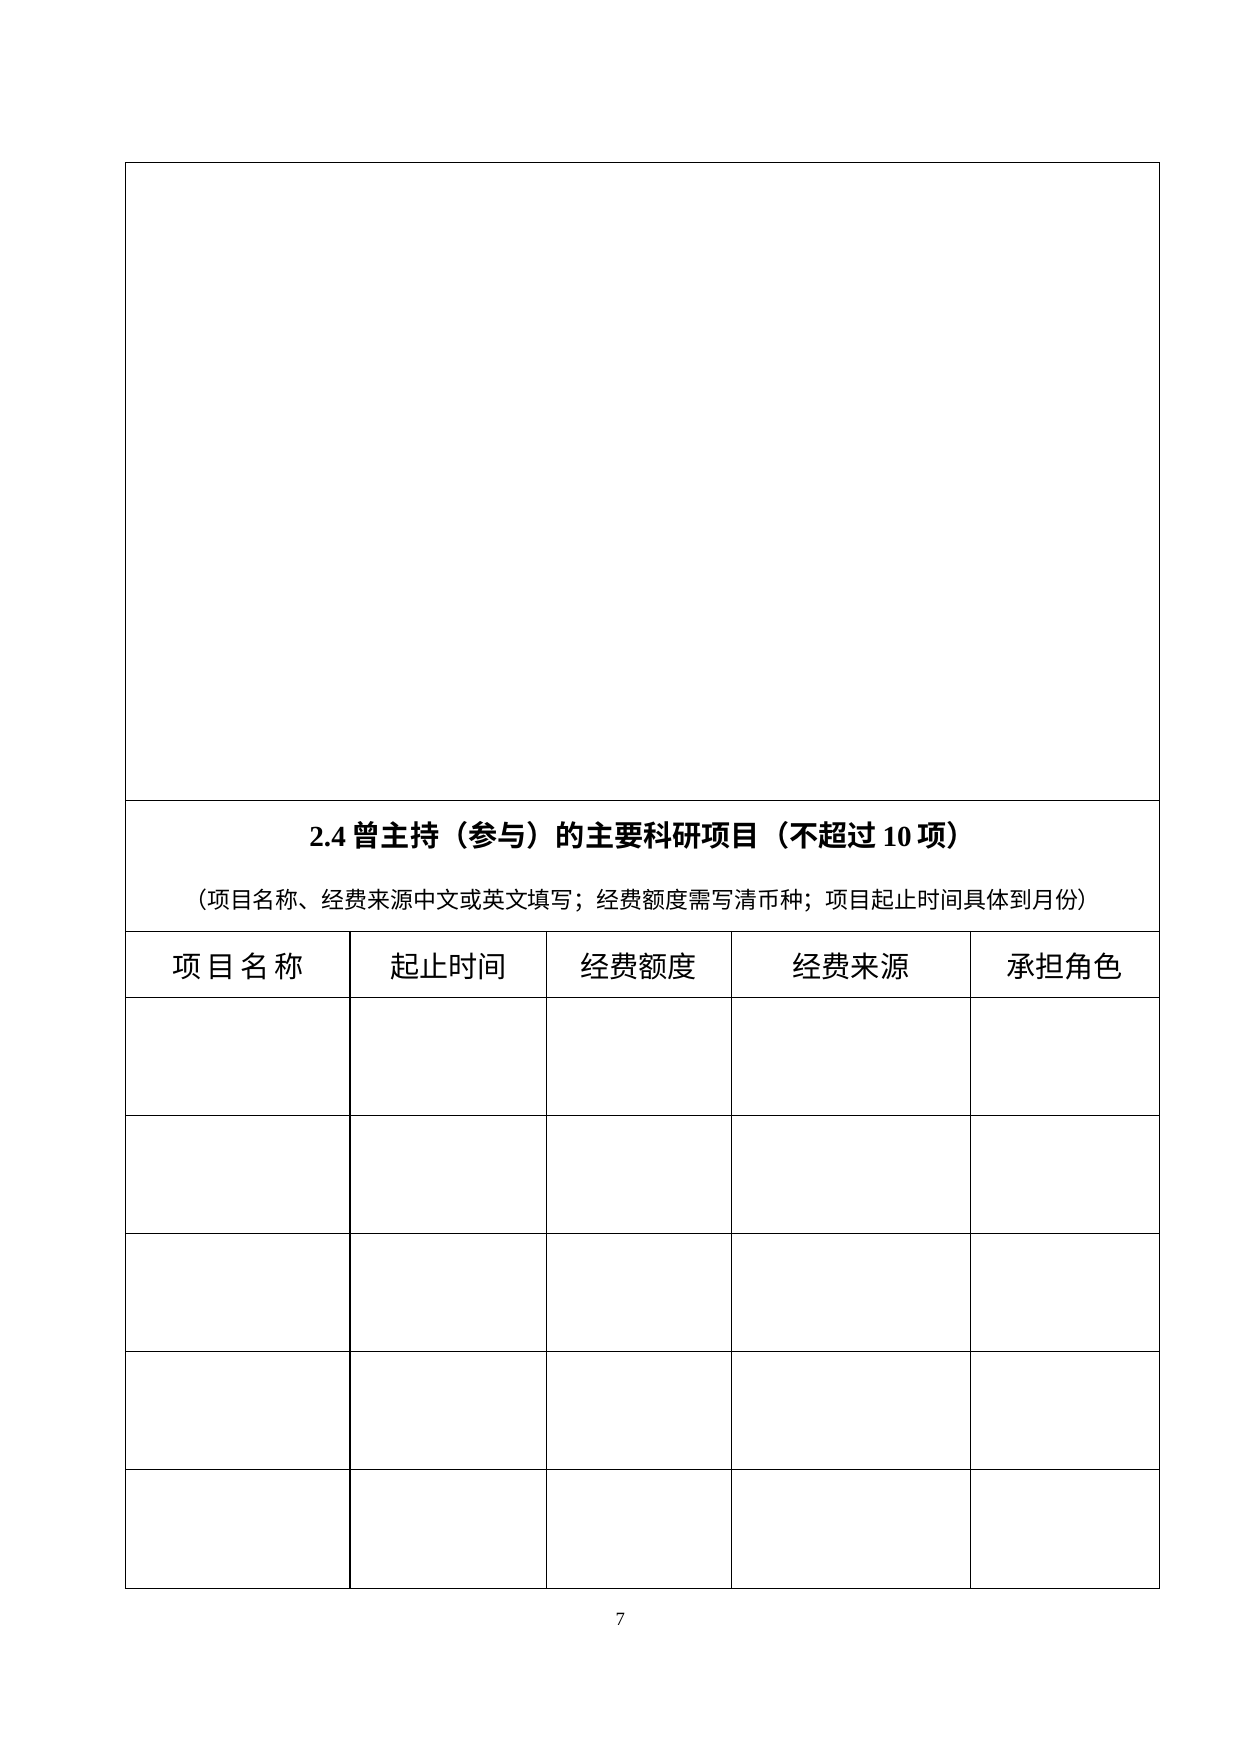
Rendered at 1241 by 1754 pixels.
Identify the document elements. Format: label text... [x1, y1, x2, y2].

table_cell [547, 1470, 731, 1587]
table_cell [351, 1352, 546, 1469]
table_cell [126, 1470, 349, 1587]
table_cell [971, 998, 1159, 1115]
table_cell [126, 1116, 349, 1233]
table_cell 经费来源 [732, 932, 970, 997]
table_cell [971, 1116, 1159, 1233]
table_cell 2.4曾主持（参与）的主要科研项目（不超过10项） （项目名称、经费来源中文或英文填写；经费额度需写清币种；项目起止时间具体到月份） [126, 801, 1159, 931]
table_cell [547, 1234, 731, 1351]
table_cell [732, 1470, 970, 1587]
table_cell [732, 998, 970, 1115]
table_cell [971, 1470, 1159, 1587]
table_cell [126, 998, 349, 1115]
table_cell [126, 163, 1159, 800]
table_cell 经费额度 [547, 932, 731, 997]
table_cell [732, 1352, 970, 1469]
table_cell [351, 1234, 546, 1351]
table_cell [351, 1470, 546, 1587]
table_cell [547, 1352, 731, 1469]
table_cell [126, 1234, 349, 1351]
table_cell 项目名称 [126, 932, 349, 997]
table_cell 承担角色 [971, 932, 1159, 997]
table_cell [971, 1234, 1159, 1351]
table_cell [547, 998, 731, 1115]
table_cell [732, 1116, 970, 1233]
table_cell [732, 1234, 970, 1351]
table_cell 起止时间 [351, 932, 546, 997]
table_cell [351, 1116, 546, 1233]
table_cell [547, 1116, 731, 1233]
table_cell [126, 1352, 349, 1469]
table_cell [351, 998, 546, 1115]
table_cell [971, 1352, 1159, 1469]
